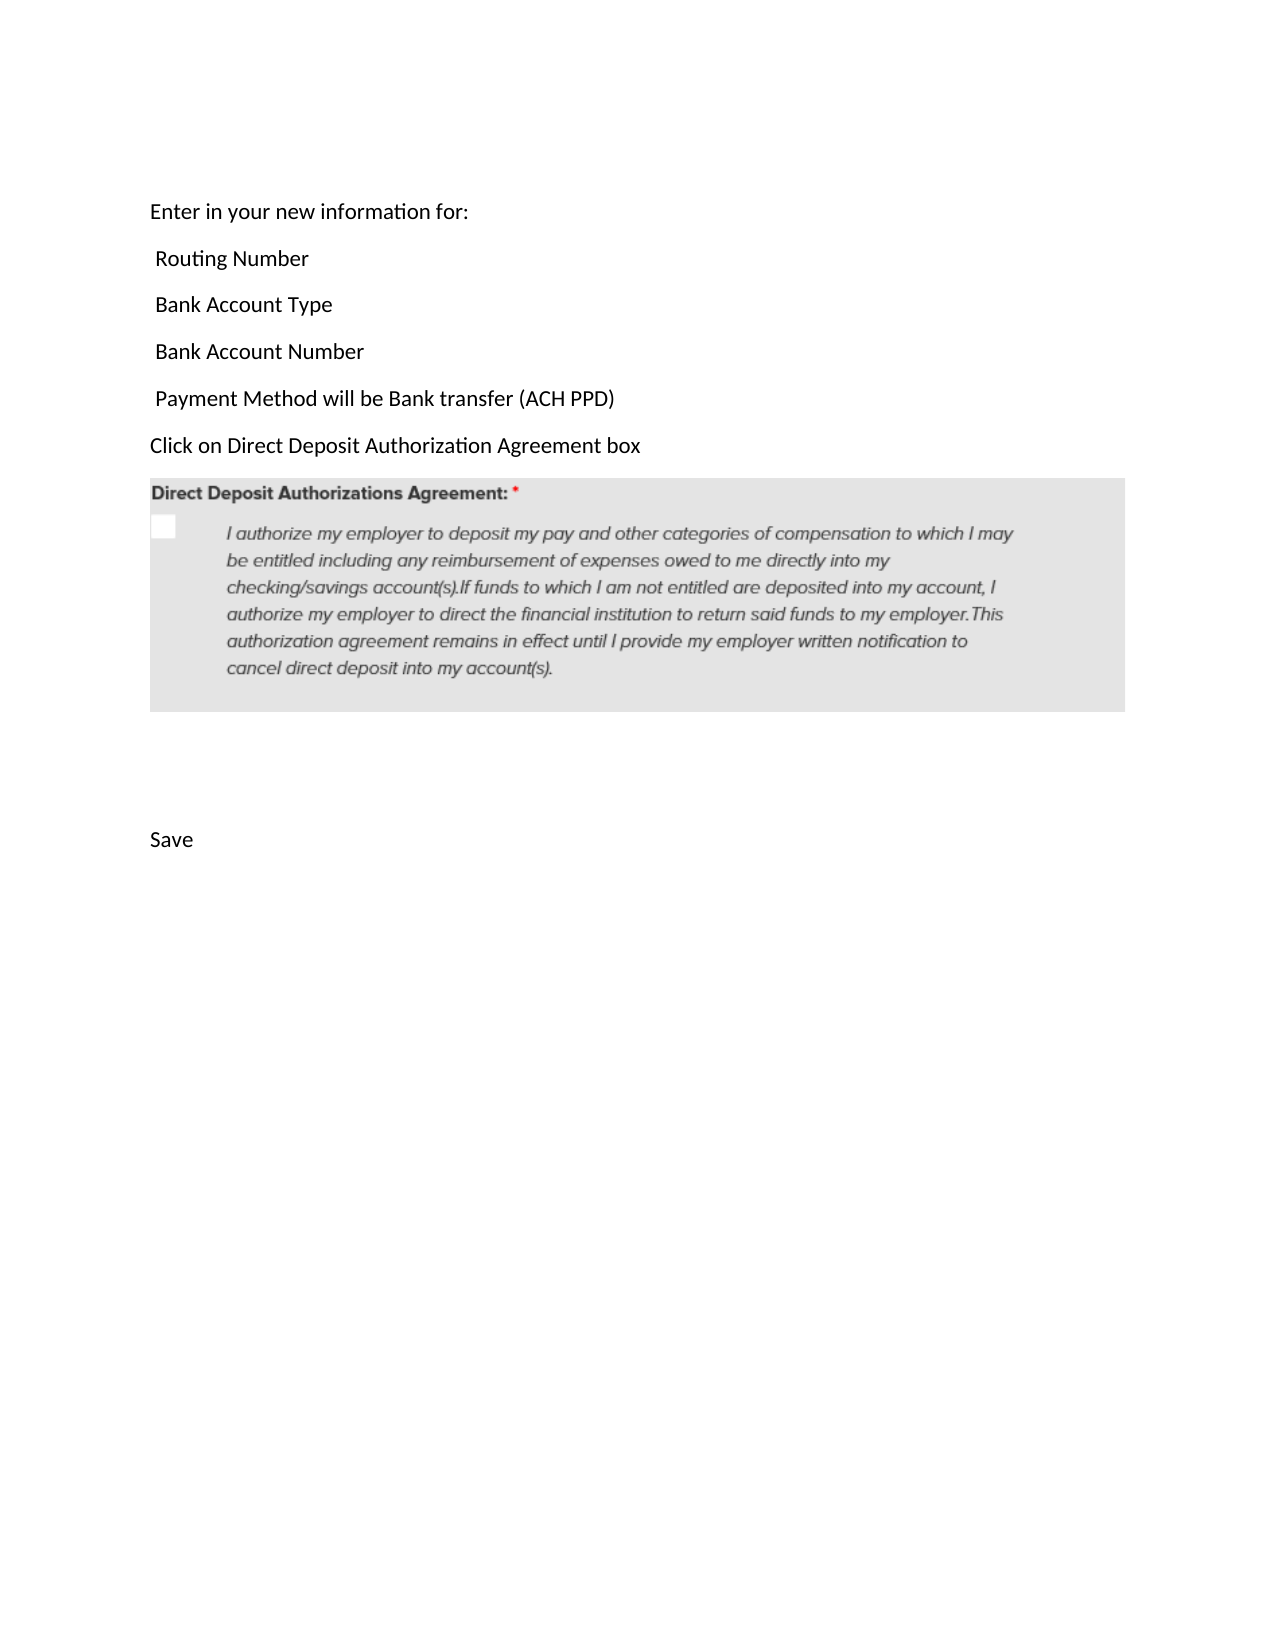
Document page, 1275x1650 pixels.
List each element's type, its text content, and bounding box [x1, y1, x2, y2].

text Click on Direct Deposit Authorization Agreement box [150, 431, 1125, 459]
picture [150, 478, 1125, 712]
text Routing Number [150, 244, 1125, 272]
text Enter in your new information for: [150, 197, 1125, 225]
text Bank Account Number [150, 337, 1125, 366]
text Bank Account Type [150, 291, 1125, 319]
text Save [150, 825, 1125, 853]
text Payment Method will be Bank transfer (ACH PPD) [150, 384, 1125, 412]
